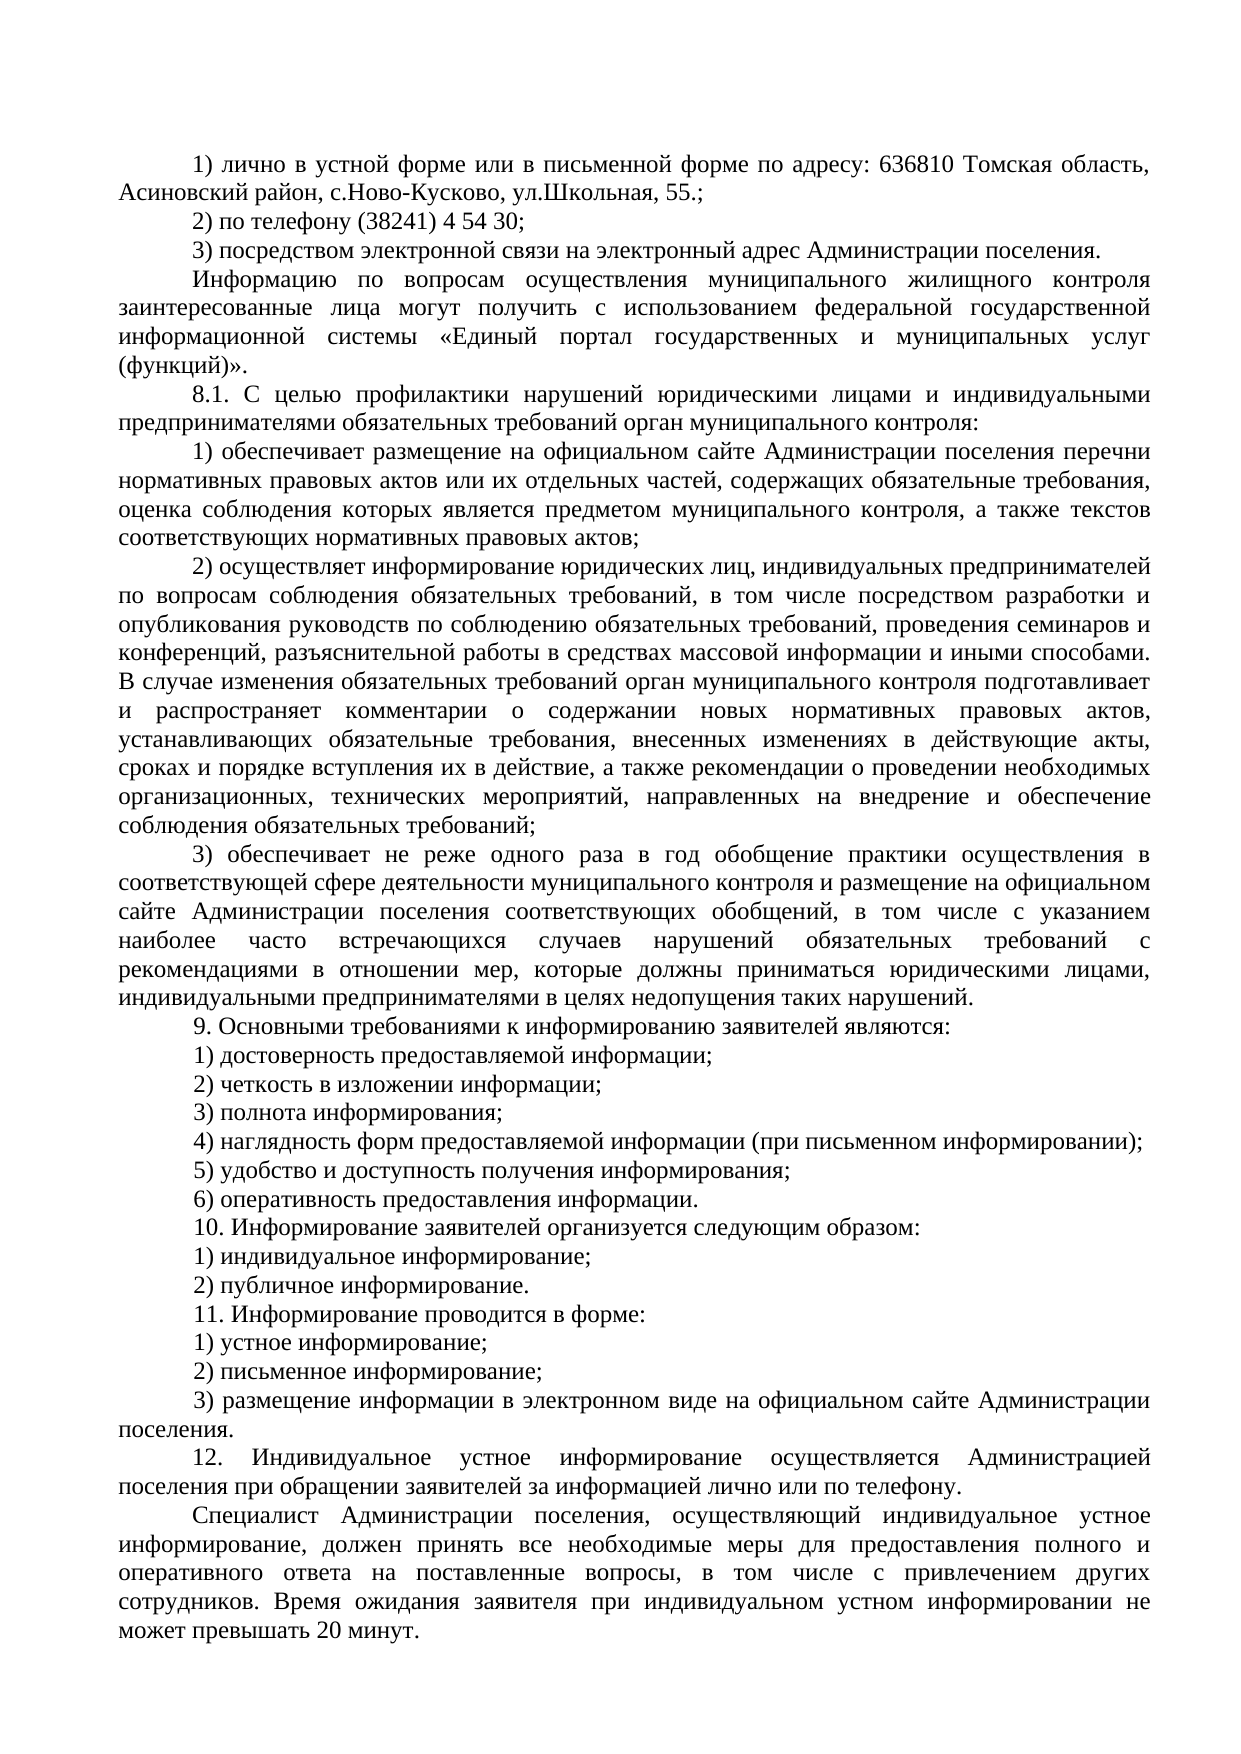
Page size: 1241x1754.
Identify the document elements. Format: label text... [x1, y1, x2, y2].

text 3) обеспечивает не реже одного раза в год обобщение практики осуществления в соответствующей сфере деятельности муниципального контроля и размещение на официальном сайте Администрации поселения соответствующих обобщений, в том числе с указанием наиболее часто встречающихся случаев нарушений обязательных требований с рекомендациями в отношении мер, которые должны приниматься юридическими лицами, индивидуальными предпринимателями в целях недопущения таких нарушений. [118, 839, 1152, 1011]
text Специалист Администрации поселения, осуществляющий индивидуальное устное информирование, должен принять все необходимые меры для предоставления полного и оперативного ответа на поставленные вопросы, в том числе с привлечением других сотрудников. Время ожидания заявителя при индивидуальном устном информировании не может превышать 20 минут. [118, 1500, 1152, 1644]
text 9. Основными требованиями к информированию заявителей являются: [118, 1011, 1152, 1040]
text 6) оперативность предоставления информации. [118, 1184, 1152, 1212]
text 1) устное информирование; [118, 1327, 1152, 1356]
text 1) лично в устной форме или в письменной форме по адресу: 636810 Томская область, Асиновский район, с.Ново-Кусково, ул.Школьная, 55.; [118, 149, 1152, 206]
text 2) по телефону (38241) 4 54 30; [118, 206, 1152, 235]
text 12. Индивидуальное устное информирование осуществляется Администрацией поселения при обращении заявителей за информацией лично или по телефону. [118, 1442, 1152, 1500]
text 3) размещение информации в электронном виде на официальном сайте Администрации поселения. [118, 1385, 1152, 1442]
text 5) удобство и доступность получения информирования; [118, 1155, 1152, 1184]
text Информацию по вопросам осуществления муниципального жилищного контроля заинтересованные лица могут получить с использованием федеральной государственной информационной системы «Единый портал государственных и муниципальных услуг (функций)». [118, 264, 1152, 379]
text 2) четкость в изложении информации; [118, 1069, 1152, 1097]
text 1) обеспечивает размещение на официальном сайте Администрации поселения перечни нормативных правовых актов или их отдельных частей, содержащих обязательные требования, оценка соблюдения которых является предметом муниципального контроля, а также текстов соответствующих нормативных правовых актов; [118, 436, 1152, 551]
text 10. Информирование заявителей организуется следующим образом: [118, 1212, 1152, 1241]
text 2) осуществляет информирование юридических лиц, индивидуальных предпринимателей по вопросам соблюдения обязательных требований, в том числе посредством разработки и опубликования руководств по соблюдению обязательных требований, проведения семинаров и конференций, разъяснительной работы в средствах массовой информации и иными способами. В случае изменения обязательных требований орган муниципального контроля подготавливает и распространяет комментарии о содержании новых нормативных правовых актов, устанавливающих обязательные требования, внесенных изменениях в действующие акты, сроках и порядке вступления их в действие, а также рекомендации о проведении необходимых организационных, технических мероприятий, направленных на внедрение и обеспечение соблюдения обязательных требований; [118, 551, 1152, 839]
text 2) письменное информирование; [118, 1356, 1152, 1385]
text 8.1. С целью профилактики нарушений юридическими лицами и индивидуальными предпринимателями обязательных требований орган муниципального контроля: [118, 379, 1152, 436]
text 4) наглядность форм предоставляемой информации (при письменном информировании); [118, 1126, 1152, 1155]
text 3) посредством электронной связи на электронный адрес Администрации поселения. [118, 235, 1152, 264]
text 1) индивидуальное информирование; [118, 1241, 1152, 1270]
text 1) достоверность предоставляемой информации; [118, 1040, 1152, 1069]
text 2) публичное информирование. [118, 1270, 1152, 1299]
text 11. Информирование проводится в форме: [118, 1299, 1152, 1327]
text 3) полнота информирования; [118, 1097, 1152, 1126]
